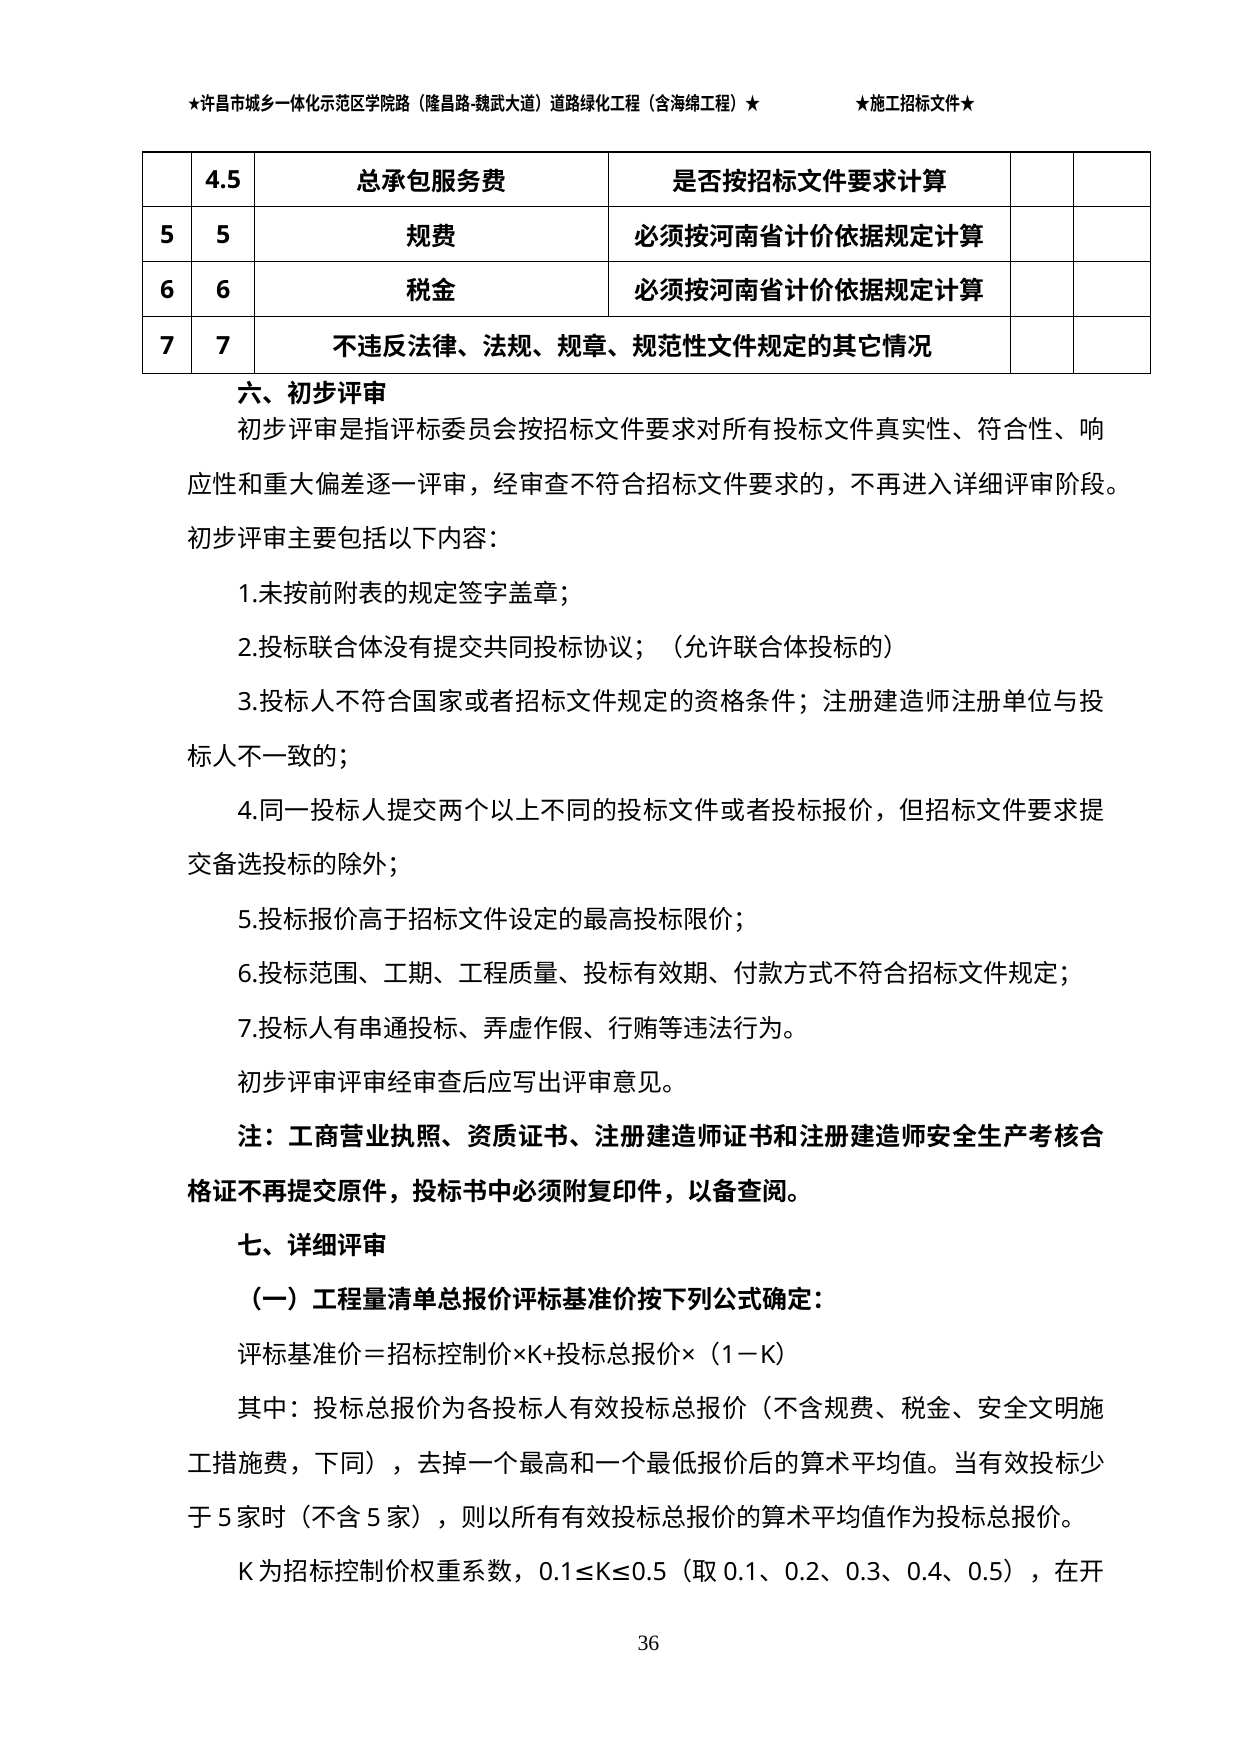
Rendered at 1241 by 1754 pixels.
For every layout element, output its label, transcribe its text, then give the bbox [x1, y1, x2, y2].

text 5.投标报价高于招标文件设定的最高投标限价； [187, 899, 1106, 936]
text 注：工商营业执照、资质证书、注册建造师证书和注册建造师安全生产考核合格证不再提交原件，投标书中必须附复印件，以备查阅。 [187, 1117, 1106, 1207]
text 6.投标范围、工期、工程质量、投标有效期、付款方式不符合招标文件规定； [187, 954, 1106, 990]
table_cell [1011, 317, 1073, 373]
text 2.投标联合体没有提交共同投标协议；（允许联合体投标的） [187, 627, 1106, 664]
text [187, 1552, 1106, 1588]
table_cell 5 [143, 207, 191, 261]
table_cell 5 [192, 207, 254, 261]
table_cell [1074, 207, 1150, 261]
table_cell [1074, 262, 1150, 316]
text 其中：投标总报价为各投标人有效投标总报价（不含规费、税金、安全文明施工措施费，下同），去掉一个最高和一个最低报价后的算术平均值。当有效投标少于5家时（不含5家），则以所有有效投标总报价的算术平均值作为投标总报价。 [187, 1389, 1106, 1534]
table_cell 是否按招标文件要求计算 [609, 153, 1010, 206]
text 初步评审是指评标委员会按招标文件要求对所有投标文件真实性、符合性、响应性和重大偏差逐一评审，经审查不符合招标文件要求的，不再进入详细评审阶段。初步评审主要包括以下内容： [187, 410, 1106, 555]
table_cell 必须按河南省计价依据规定计算 [609, 207, 1010, 261]
text 初步评审评审经审查后应写出评审意见。 [187, 1062, 1106, 1099]
table_cell [1074, 317, 1150, 373]
text 3.投标人不符合国家或者招标文件规定的资格条件；注册建造师注册单位与投标人不一致的； [187, 682, 1106, 772]
table_cell 4.5 [192, 153, 254, 206]
table_cell 6 [143, 262, 191, 316]
text 六、初步评审 [187, 374, 1106, 410]
table_cell 规费 [255, 207, 608, 261]
table_cell [1011, 262, 1073, 316]
text 评标基准价＝招标控制价×K+投标总报价×（1－K） [187, 1334, 1106, 1371]
table_cell 总承包服务费 [255, 153, 608, 206]
table_cell [1011, 153, 1073, 206]
table_cell 7 [143, 317, 191, 373]
table_cell 必须按河南省计价依据规定计算 [609, 262, 1010, 316]
text 七、详细评审 [187, 1226, 1106, 1262]
table_cell [1011, 207, 1073, 261]
table_cell 6 [192, 262, 254, 316]
text （一）工程量清单总报价评标基准价按下列公式确定： [187, 1280, 1106, 1316]
table_cell 不违反法律、法规、规章、规范性文件规定的其它情况 [255, 317, 1010, 373]
text 1.未按前附表的规定签字盖章； [187, 573, 1106, 609]
table_cell 税金 [255, 262, 608, 316]
text 7.投标人有串通投标、弄虚作假、行贿等违法行为。 [187, 1008, 1106, 1044]
table_cell [1074, 153, 1150, 206]
table_cell 7 [192, 317, 254, 373]
text 4.同一投标人提交两个以上不同的投标文件或者投标报价，但招标文件要求提交备选投标的除外； [187, 791, 1106, 881]
